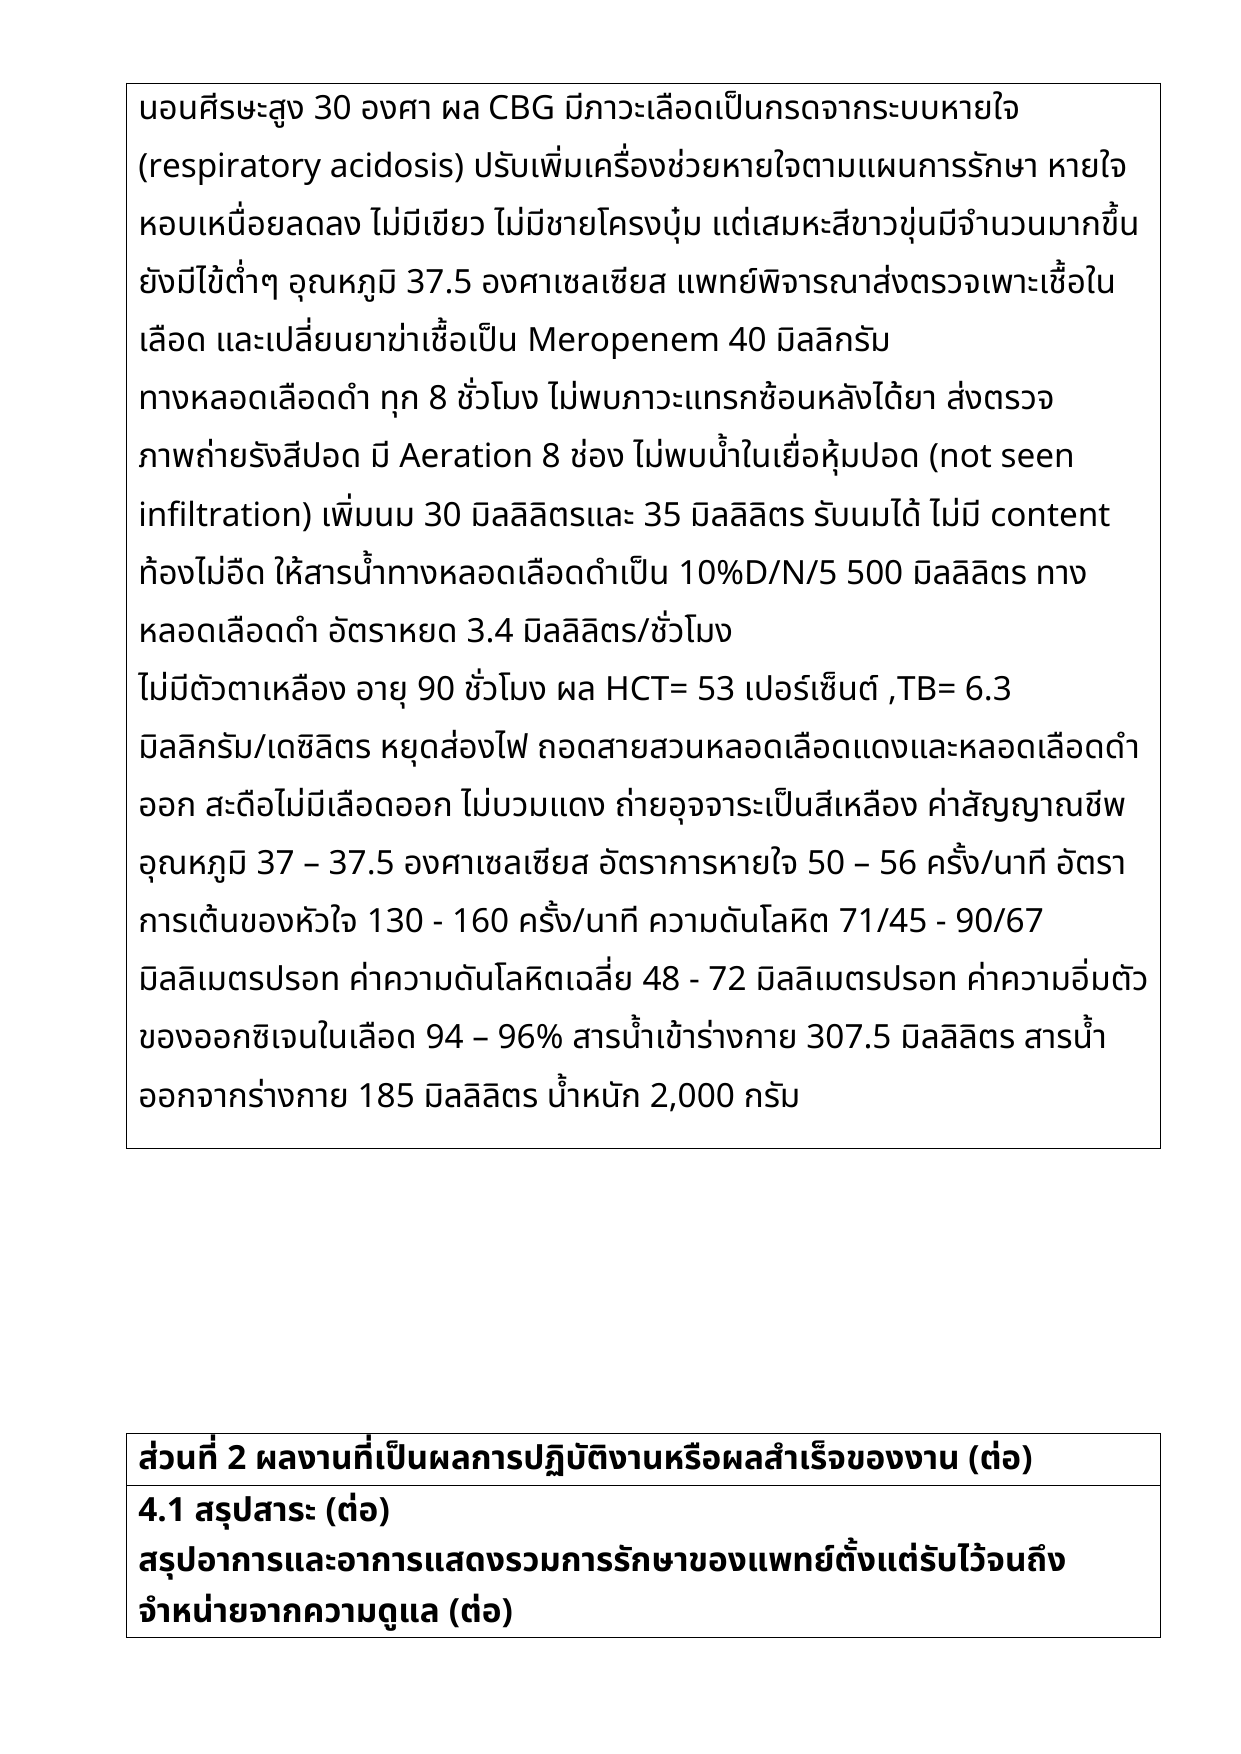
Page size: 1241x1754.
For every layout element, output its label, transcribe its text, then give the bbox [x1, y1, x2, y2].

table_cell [127, 1486, 1160, 1637]
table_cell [127, 84, 1160, 1148]
table_header ส่วนที่ 2 ผลงานที่เป็นผลการปฏิบัติงานหรือผลสำเร็จของงาน (ต่อ) [127, 1434, 1160, 1484]
